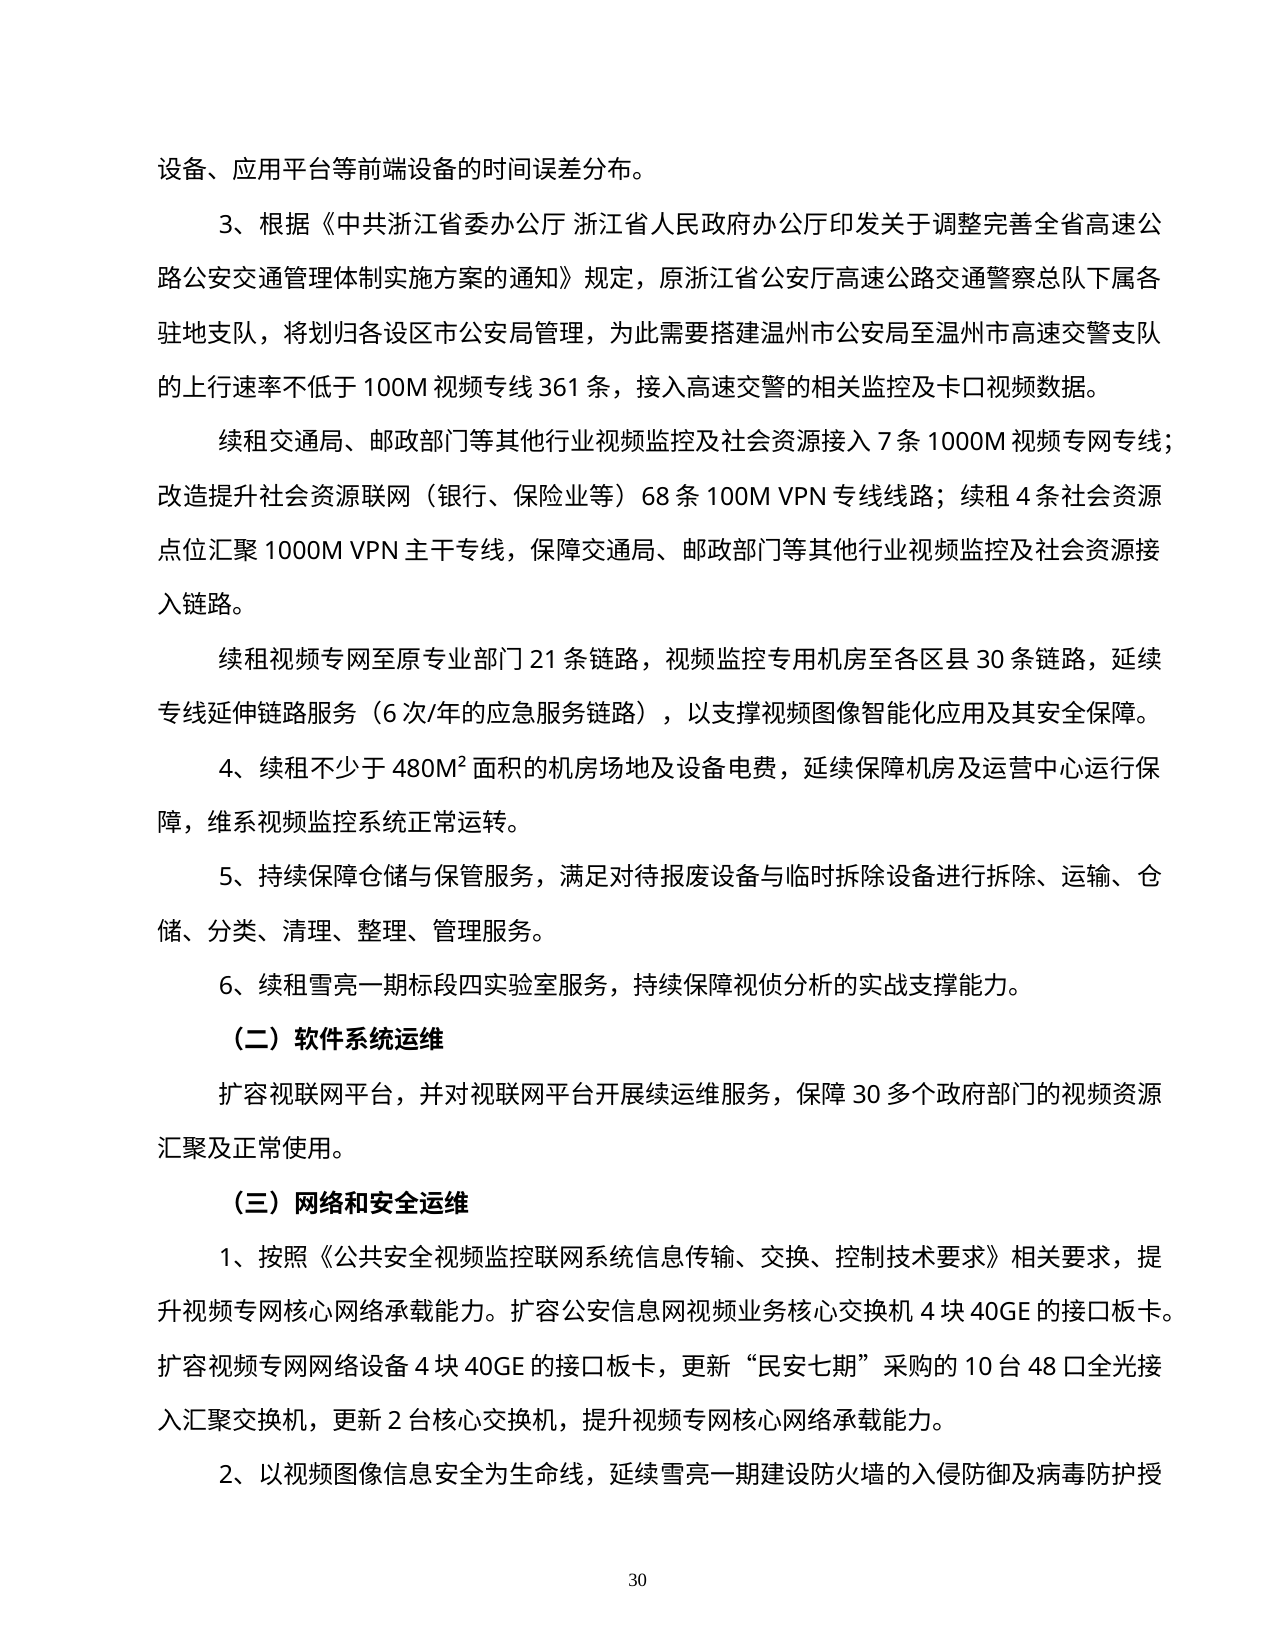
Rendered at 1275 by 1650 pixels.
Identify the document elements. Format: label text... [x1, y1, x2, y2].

text 3、根据《中共浙江省委办公厅 浙江省人民政府办公厅印发关于调整完善全省高速公路公安交通管理体制实施方案的通知》规定，原浙江省公安厅高速公路交通警察总队下属各驻地支队，将划归各设区市公安局管理，为此需要搭建温州市公安局至温州市高速交警支队的上行速率不低于100M视频专线361条，接入高速交警的相关监控及卡口视频数据。 [157, 204, 1162, 404]
text 1、按照《公共安全视频监控联网系统信息传输、交换、控制技术要求》相关要求，提升视频专网核心网络承载能力。扩容公安信息网视频业务核心交换机4块40GE的接口板卡。扩容视频专网网络设备4块40GE的接口板卡，更新“民安七期”采购的10台48口全光接入汇聚交换机，更新2台核心交换机，提升视频专网核心网络承载能力。 [157, 1237, 1162, 1437]
text 扩容视联网平台，并对视联网平台开展续运维服务，保障30多个政府部门的视频资源汇聚及正常使用。 [157, 1074, 1162, 1165]
text （二）软件系统运维 [157, 1020, 1162, 1056]
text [157, 150, 1162, 186]
text 4、续租不少于480M²面积的机房场地及设备电费，延续保障机房及运营中心运行保障，维系视频监控系统正常运转。 [157, 748, 1162, 839]
text （三）网络和安全运维 [157, 1183, 1162, 1219]
text 6、续租雪亮一期标段四实验室服务，持续保障视侦分析的实战支撑能力。 [157, 966, 1162, 1002]
text 续租视频专网至原专业部门21条链路，视频监控专用机房至各区县30条链路，延续专线延伸链路服务（6次/年的应急服务链路），以支撑视频图像智能化应用及其安全保障。 [157, 639, 1162, 730]
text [157, 1455, 1162, 1491]
text 续租交通局、邮政部门等其他行业视频监控及社会资源接入7条1000M视频专网专线；改造提升社会资源联网（银行、保险业等）68条100M VPN专线线路；续租4条社会资源点位汇聚1000M VPN主干专线，保障交通局、邮政部门等其他行业视频监控及社会资源接入链路。 [157, 422, 1162, 621]
text 5、持续保障仓储与保管服务，满足对待报废设备与临时拆除设备进行拆除、运输、仓储、分类、清理、整理、管理服务。 [157, 857, 1162, 947]
